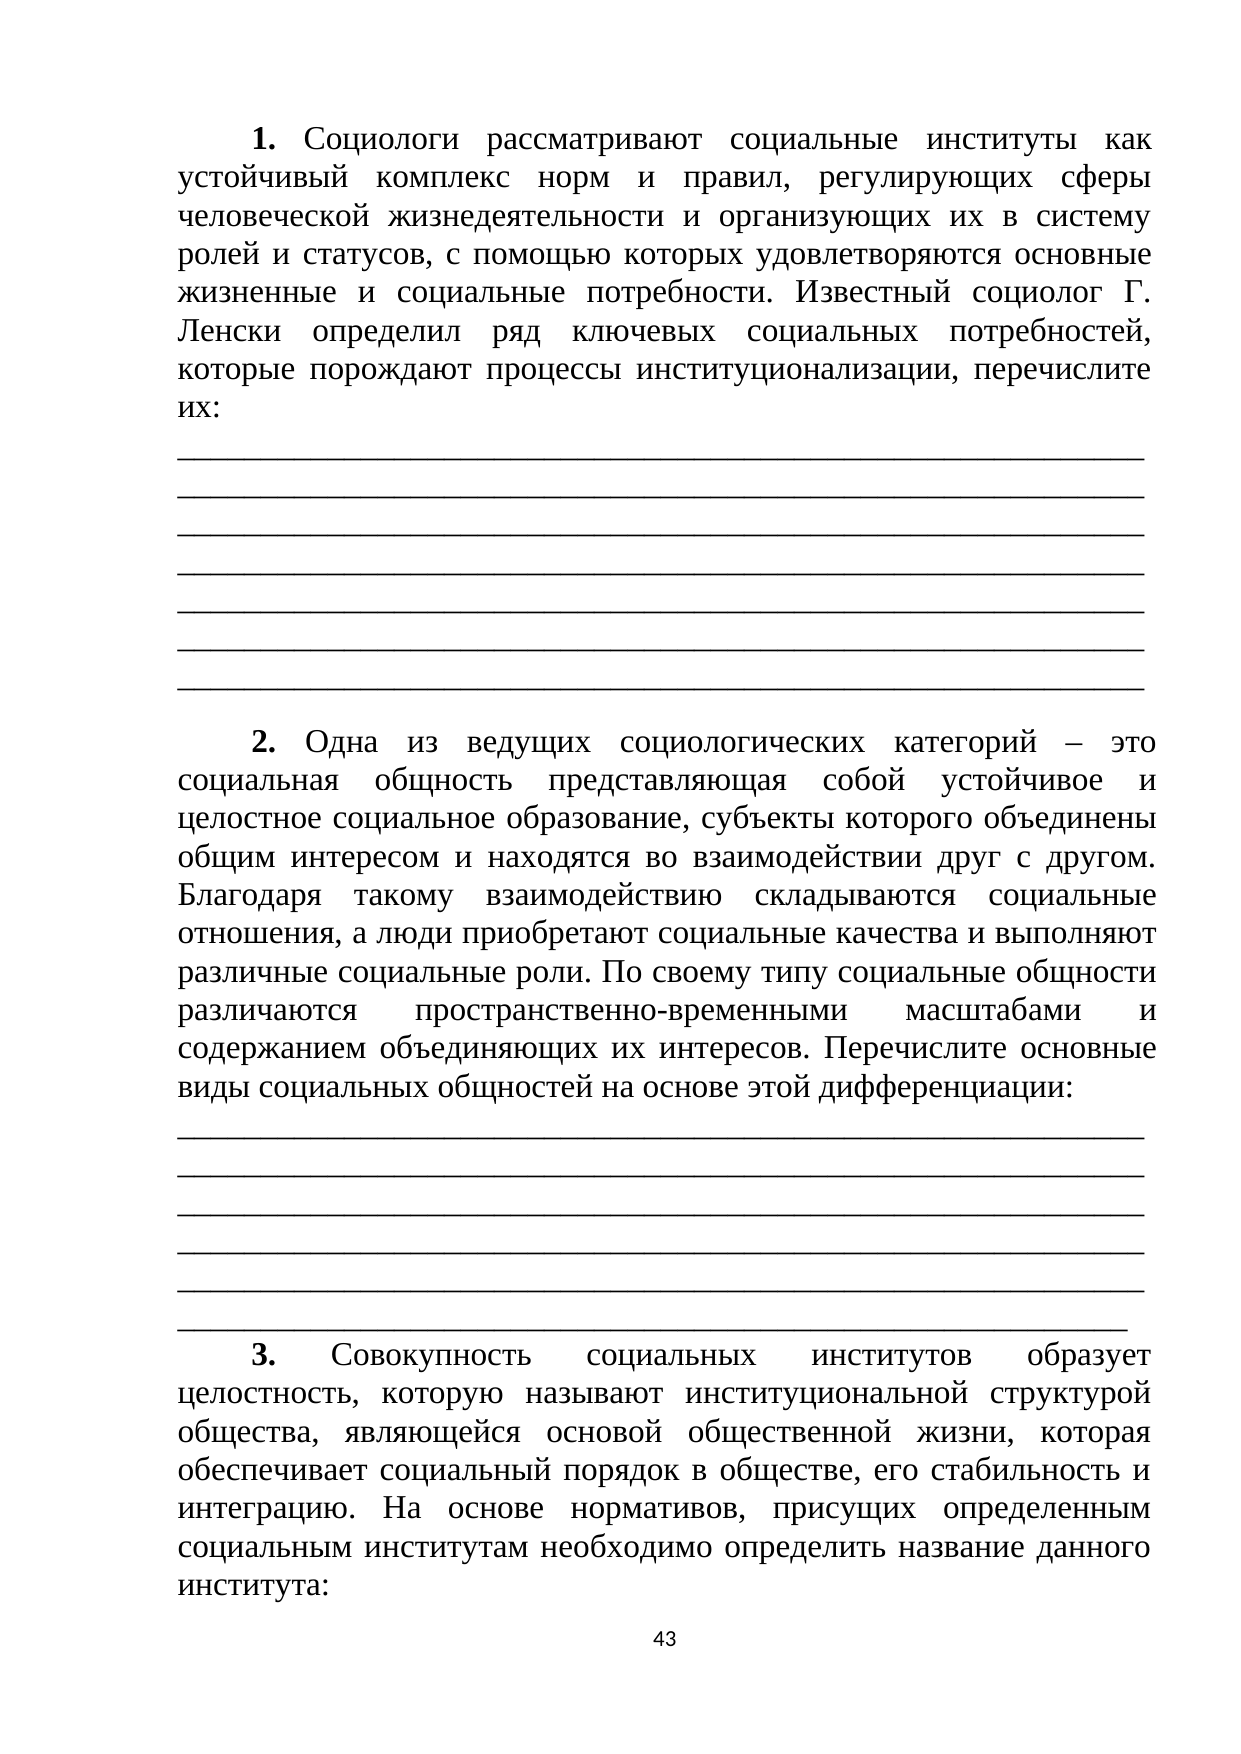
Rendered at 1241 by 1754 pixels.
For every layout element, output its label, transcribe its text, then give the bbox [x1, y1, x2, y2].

text ___________________________________________________________________________________________________________________________________________________________________________________________________________________________________________________________________________________________________________________________________________________________ [177, 1104, 1158, 1334]
text 3. Совокупность социальных институтов образует целостность, которую называют институциональной структурой общества, являющейся основой общественной жизни, которая обеспечивает социальный порядок в обществе, его стабильность и интеграцию. На основе нормативов, присущих определенным социальным институтам необходимо определить название данного института: [177, 1334, 1152, 1603]
text ______________________________________________________________________________________________________________________________________________________________________________________________________________________________________________________________________________________________________________________________________________________________________________________________________________________ [177, 425, 1152, 693]
text 1. Социологи рассматривают социальные институты как устойчивый комплекс норм и правил, регулирующих сферы человеческой жизнедеятельности и организующих их в систему ролей и статусов, с помощью которых удовлетворяются основные жизненные и социальные потребности. Известный социолог Г. Ленски определил ряд ключевых социальных потребностей, которые порождают процессы институционализации, перечислите их: [177, 118, 1152, 425]
text 2. Одна из ведущих социологических категорий – это социальная общность представляющая собой устойчивое и целостное социальное образование, субъекты которого объединены общим интересом и находятся во взаимодействии друг с другом. Благодаря такому взаимодействию складываются социальные отношения, а люди приобретают социальные качества и выполняют различные социальные роли. По своему типу социальные общности различаются пространственно-временными масштабами и содержанием объединяющих их интересов. Перечислите основные виды социальных общностей на основе этой дифференциации: [177, 721, 1158, 1104]
